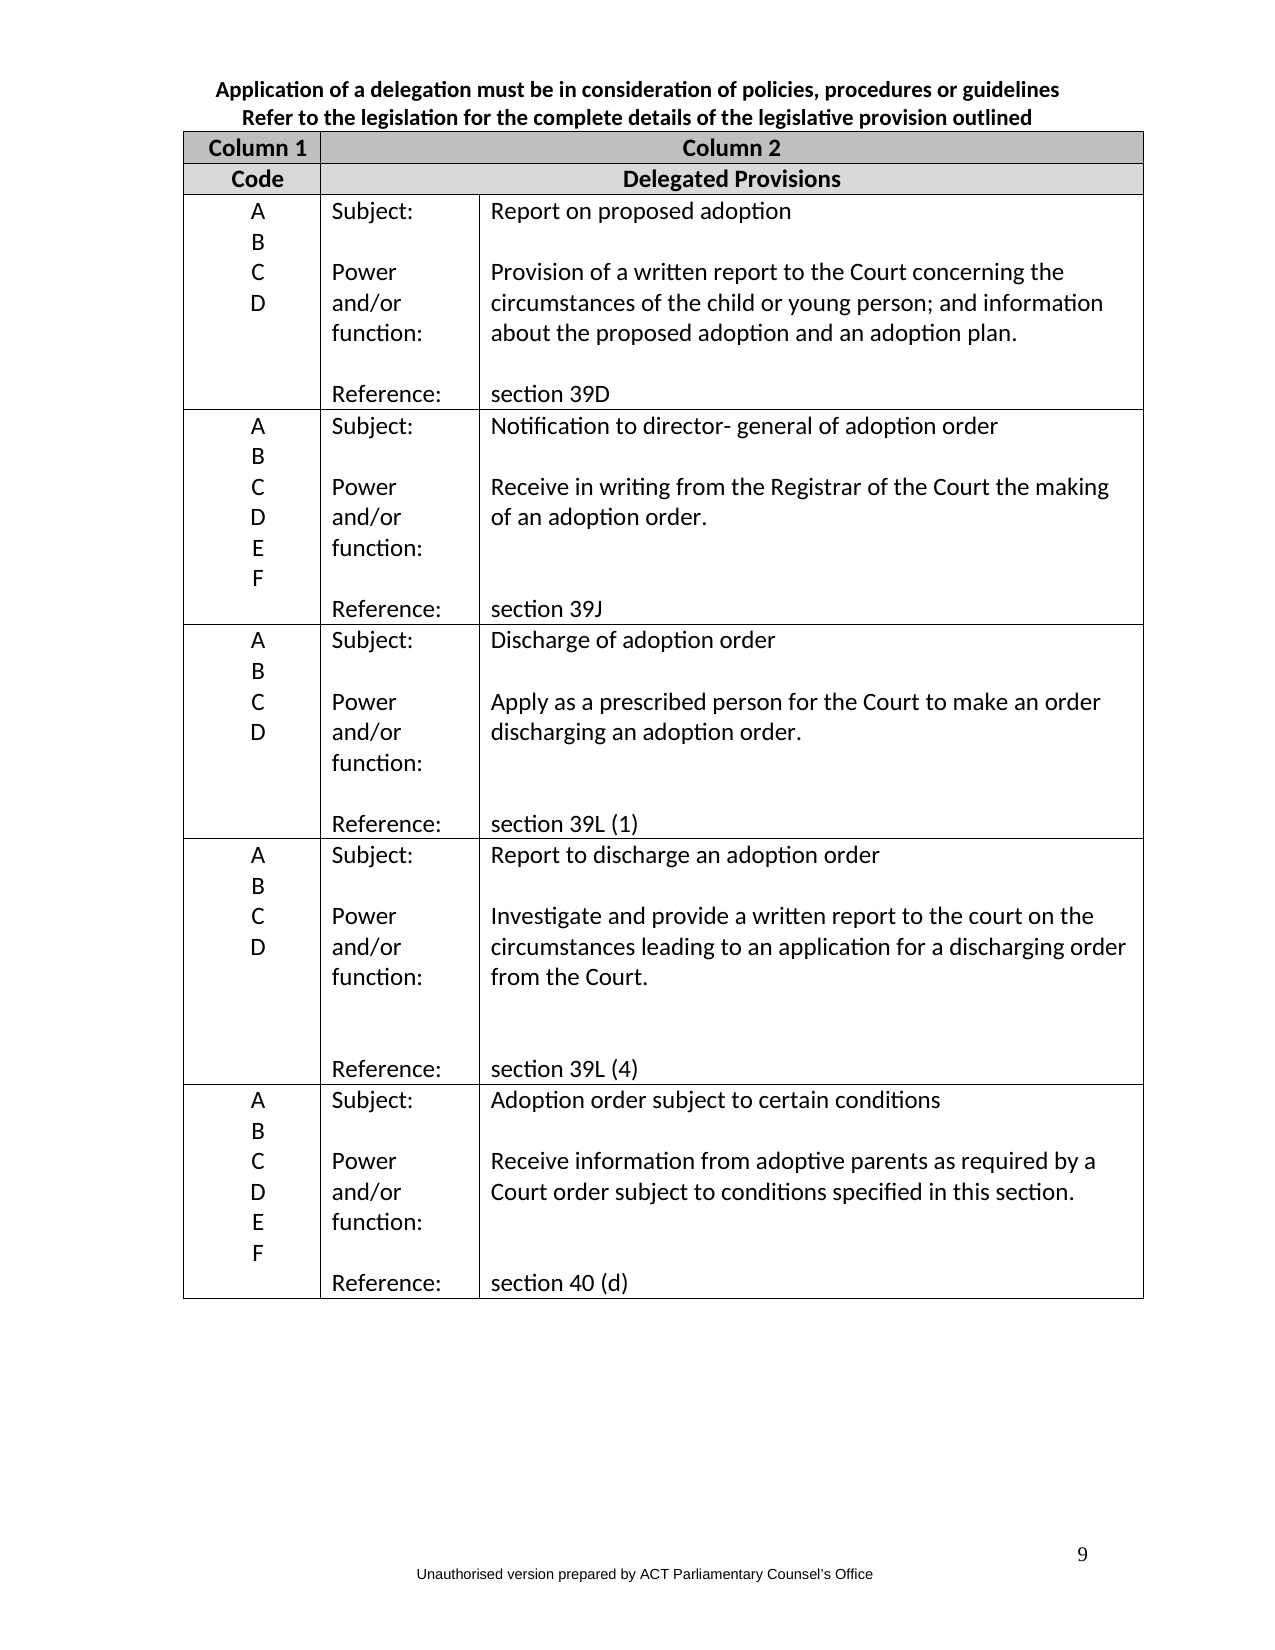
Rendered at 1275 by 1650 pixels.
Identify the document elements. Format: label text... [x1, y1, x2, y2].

table_cell Subject: Power and/or function: Reference: [321, 410, 479, 623]
table_header Column 2 [321, 132, 1143, 163]
table_cell Delegated Provisions [321, 164, 1143, 194]
table_cell A B C D E F [184, 1085, 320, 1298]
table_cell Adoption order subject to certain conditions Receive information from adoptive parents as required by a Court order subject to conditions specified in this section. section 40 (d) [480, 1085, 1143, 1298]
table_cell Code [184, 164, 320, 194]
table_cell Report to discharge an adoption order Investigate and provide a written report to the court on the circumstances leading to an application for a discharging order from the Court. section 39L (4) [480, 839, 1143, 1083]
table_cell A B C D [184, 195, 320, 409]
table_header Column 1 [184, 132, 320, 163]
table_cell Subject: Power and/or function: Reference: [321, 625, 479, 838]
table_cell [321, 195, 479, 409]
table_cell Notification to director- general of adoption order Receive in writing from the Registrar of the Court the making of an adoption order. section 39J [480, 410, 1143, 623]
table_cell Discharge of adoption order Apply as a prescribed person for the Court to make an order discharging an adoption order. section 39L (1) [480, 625, 1143, 838]
table_cell Report on proposed adoption Provision of a written report to the Court concerning the circumstances of the child or young person; and information about the proposed adoption and an adoption plan. section 39D [480, 195, 1143, 409]
table_cell A B C D [184, 839, 320, 1083]
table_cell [321, 1085, 479, 1298]
table_cell Subject: Power and/or function: Reference: [321, 839, 479, 1083]
table_cell A B C D [184, 625, 320, 838]
table_cell A B C D E F [184, 410, 320, 623]
